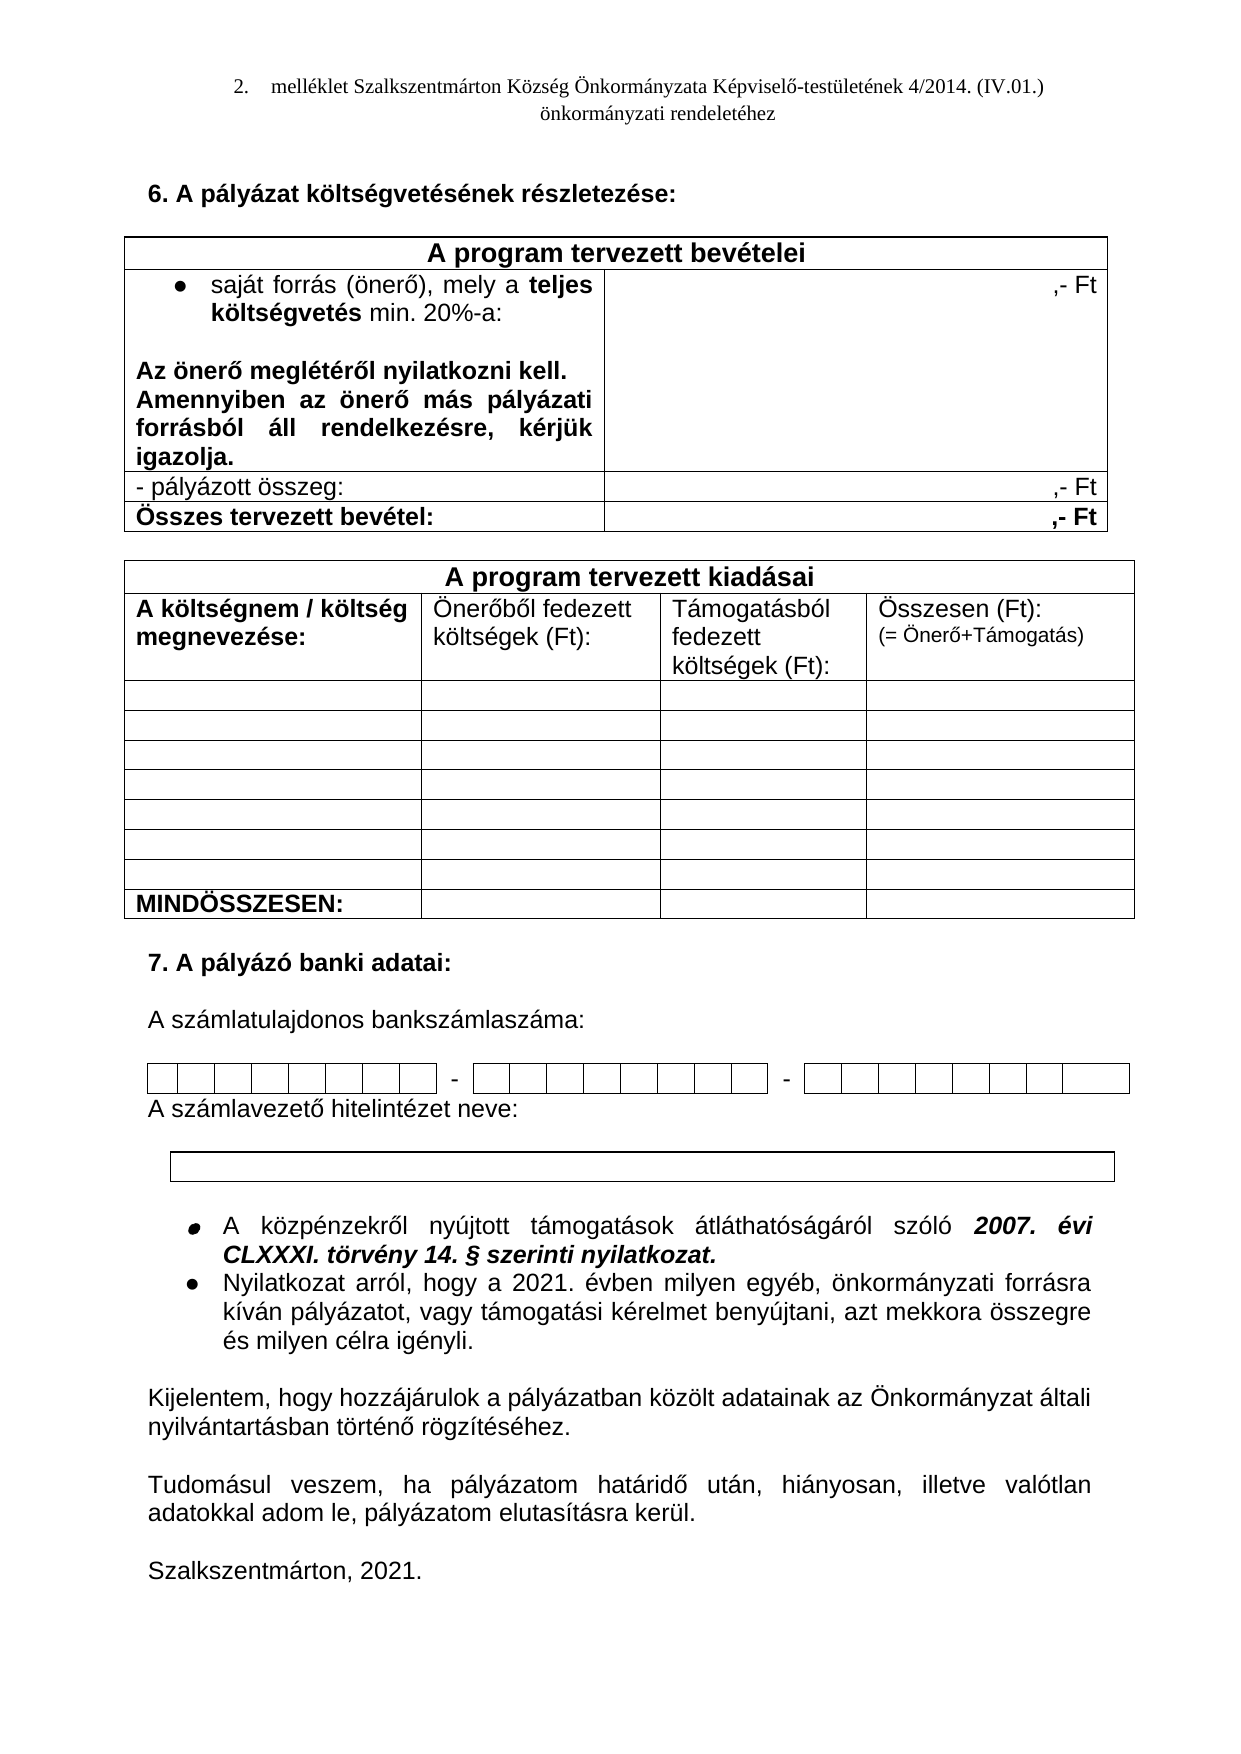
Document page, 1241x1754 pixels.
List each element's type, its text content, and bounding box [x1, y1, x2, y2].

table_cell [867, 770, 1134, 799]
text Tudomásul veszem, ha pályázatom határidő után, hiányosan, illetve valótlan adatokkal adom le, pályázatom elutasításra kerül. [148, 1470, 1093, 1527]
table_cell [661, 800, 866, 829]
table_header [1027, 1064, 1062, 1093]
table_cell ,- Ft [605, 270, 1107, 471]
table_cell - pályázott összeg: [125, 472, 604, 501]
table_header [252, 1064, 288, 1093]
table_cell [867, 741, 1134, 769]
table_cell Támogatásból fedezett költségek (Ft): [661, 594, 866, 680]
table_header A program tervezett bevételei [125, 238, 1107, 269]
table_cell [661, 741, 866, 769]
table_cell [867, 681, 1134, 710]
table_header [289, 1064, 325, 1093]
table_cell [125, 860, 421, 888]
table_cell [422, 770, 660, 799]
table_header [326, 1064, 362, 1093]
table_header A program tervezett kiadásai [125, 561, 1134, 593]
table_header [547, 1064, 583, 1093]
table_header [400, 1064, 436, 1093]
text A számlavezető hitelintézet neve: [148, 1094, 1093, 1123]
table_header - [437, 1063, 473, 1093]
table_cell [422, 860, 660, 888]
table_cell [422, 681, 660, 710]
list Nyilatkozat arról, hogy a 2021. évben milyen egyéb, önkormányzati forrásra kíván pályázatot, vagy támogatási kérelmet benyújtani, azt mekkora összegre és milyen célra igényli. [185, 1268, 1093, 1355]
table_header [584, 1064, 620, 1093]
table_cell [867, 890, 1134, 918]
table_cell [867, 800, 1134, 829]
table_cell [125, 681, 421, 710]
table_cell ,- Ft [605, 502, 1107, 531]
table_cell A költségnem / költség megnevezése: [125, 594, 421, 680]
table_cell [661, 711, 866, 739]
text pályázat költségvetésének részletezése: [148, 179, 1093, 208]
table_header [178, 1064, 214, 1093]
text Kijelentem, hogy hozzájárulok a pályázatban közölt adatainak az Önkormányzat általi nyilvántartásban történő rögzítéséhez. [148, 1383, 1093, 1441]
table_cell [661, 681, 866, 710]
table_header [510, 1064, 546, 1093]
table_header [171, 1153, 1114, 1181]
table_header [953, 1064, 989, 1093]
table_cell [125, 711, 421, 739]
table_header [732, 1064, 767, 1093]
table_header [148, 1064, 177, 1093]
table_cell [422, 800, 660, 829]
table_header [215, 1064, 251, 1093]
table_header [879, 1064, 915, 1093]
text pályázó banki adatai: [148, 948, 1093, 977]
table_cell [422, 830, 660, 859]
table_cell ,- Ft [605, 472, 1107, 501]
table_cell [422, 741, 660, 769]
table_cell saját forrás (önerő), mely a teljes költségvetés min. 20%-a: Az önerő meglétéről nyilatkozni kell. Amennyiben az önerő más pályázati forrásból áll rendelkezésre, kérjük igazolja. [125, 270, 604, 471]
table_cell [867, 860, 1134, 888]
table_cell [661, 770, 866, 799]
table_cell [661, 830, 866, 859]
table_cell [422, 890, 660, 918]
table_header - [768, 1063, 804, 1093]
table_cell [125, 830, 421, 859]
table_header [916, 1064, 952, 1093]
table_header [805, 1064, 841, 1093]
table_cell Összesen (Ft): (= Önerő+Támogatás) [867, 594, 1134, 680]
table_cell [661, 860, 866, 888]
table_header [842, 1064, 878, 1093]
table_header [658, 1064, 694, 1093]
table_cell MINDÖSSZESEN: [125, 890, 421, 918]
text Szalkszentmárton, 2021. [148, 1556, 1093, 1585]
table_cell [125, 770, 421, 799]
table_cell Összes tervezett bevétel: [125, 502, 604, 531]
table_header [621, 1064, 657, 1093]
table_header [990, 1064, 1026, 1093]
table_header [1063, 1064, 1129, 1093]
table_cell [661, 890, 866, 918]
table_cell [125, 741, 421, 769]
table_header [695, 1064, 731, 1093]
table_header [363, 1064, 399, 1093]
table_header [474, 1064, 509, 1093]
table_cell Önerőből fedezett költségek (Ft): [422, 594, 660, 680]
text A számlatulajdonos bankszámlaszáma: [148, 1006, 1093, 1034]
table_cell [867, 711, 1134, 739]
table_cell [422, 711, 660, 739]
list A közpénzekről nyújtott támogatások átláthatóságáról szóló 2007. évi CLXXXI. törvény 14. § szerinti nyilatkozat. [185, 1211, 1093, 1268]
table_cell [125, 800, 421, 829]
table_cell [867, 830, 1134, 859]
